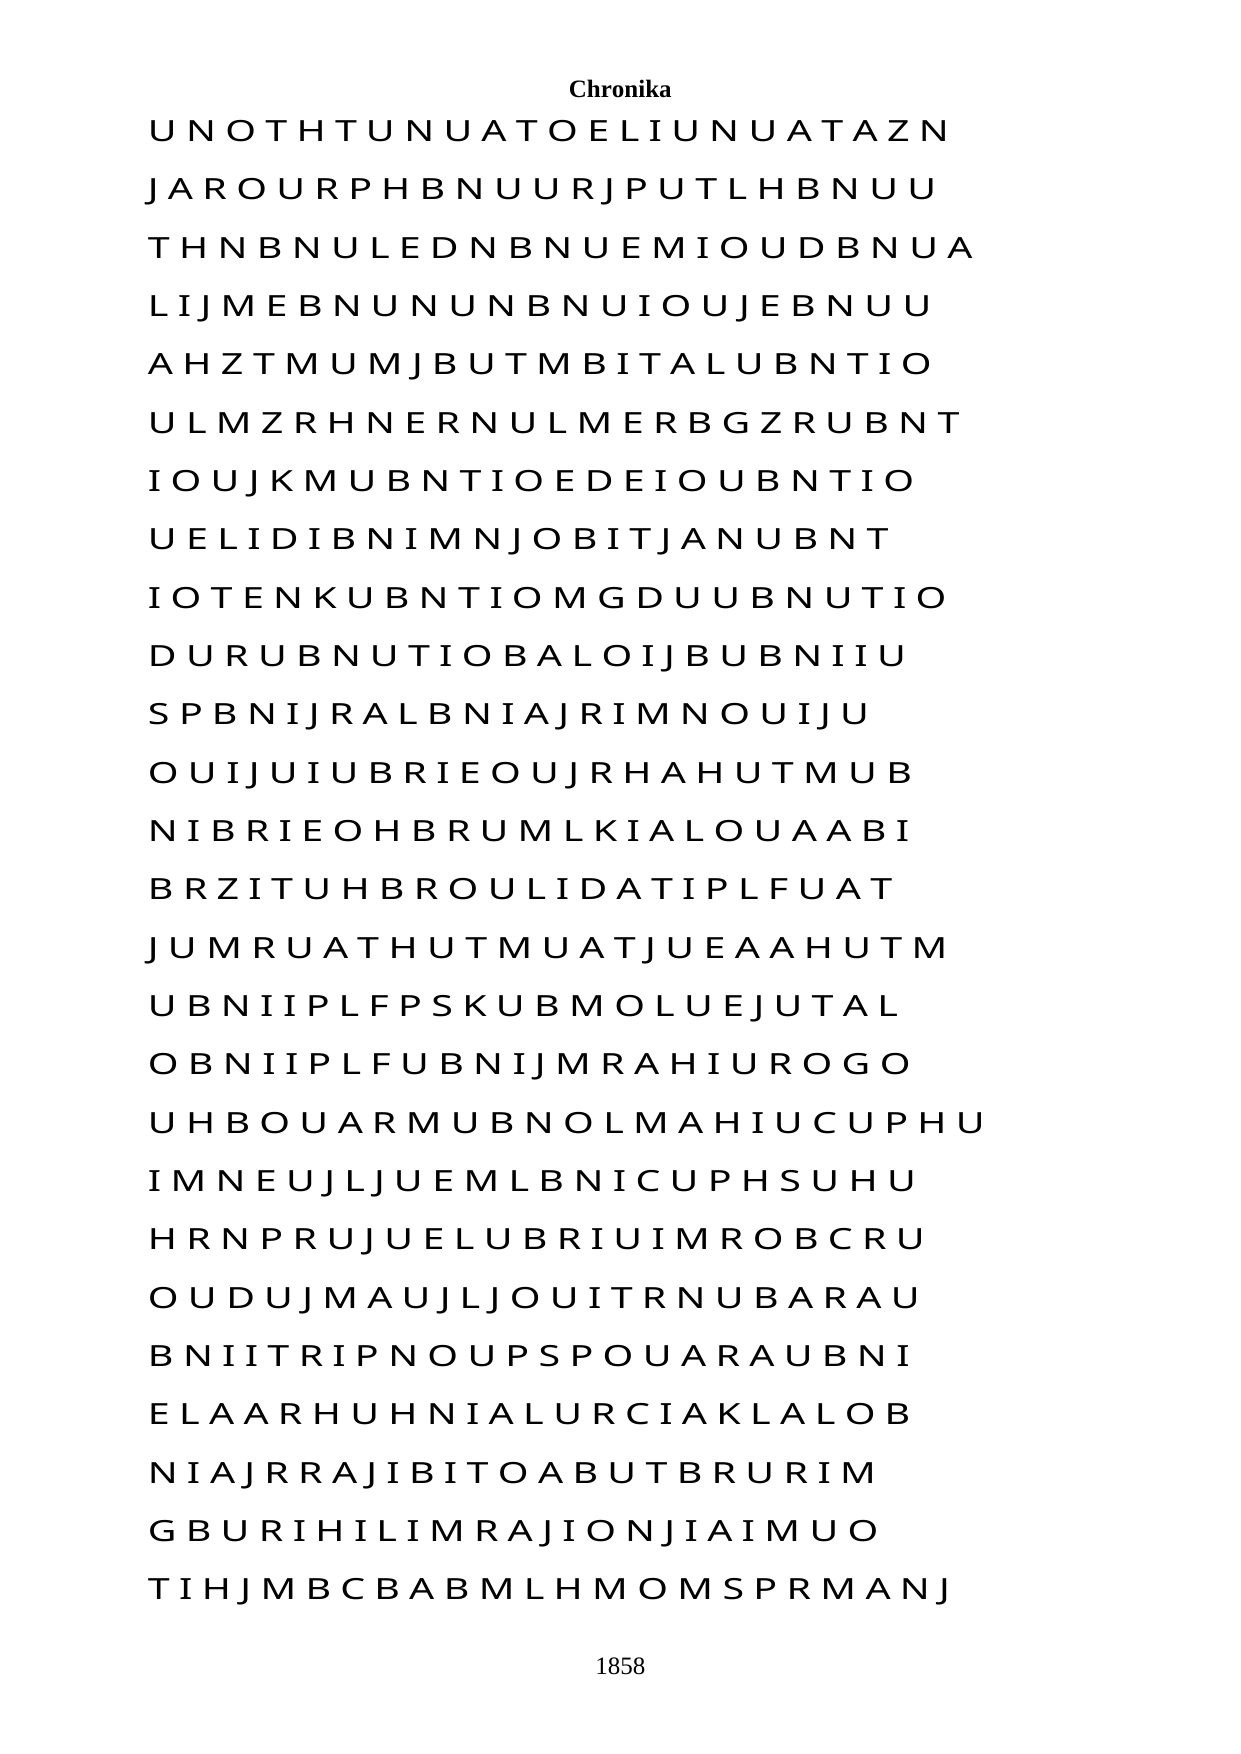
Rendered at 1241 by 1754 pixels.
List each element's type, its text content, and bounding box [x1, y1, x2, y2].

text UBNIIPLFPSKUBMOLUEJUTAL [148, 993, 1092, 1022]
text NIBRIEOHBRUMLKIALOUAABI [148, 818, 1092, 847]
text GBURIHILIMRAJIONJIAIMUO [148, 1518, 1092, 1547]
text BNIITRIPNOUPSPOUARAUBNI [148, 1343, 1092, 1372]
text OUDUJMAUJLJOUITRNUBARAU [148, 1285, 1092, 1314]
text JUMRUATHUTMUATJUEAAHUTM [148, 935, 1092, 964]
text ELAARHUHNIALURCIAKLALOB [148, 1401, 1092, 1431]
text IOTENKUBNTIOMGDUUBNUTIO [148, 585, 1092, 614]
text NIAJRRAJIBITOABUTBRURIM [148, 1460, 1092, 1489]
text OBNIIPLFUBNIJMRAHIUROGO [148, 1051, 1092, 1081]
text JAROURPHBNUURJPUTLHBNUU [148, 176, 1092, 206]
text SPBNIJRALBNIAJRIMNOUIJU [148, 701, 1092, 731]
text THNBNULEDNBNUEMIOUDBNUA [148, 235, 1092, 264]
text IMNEUJLJUEMLBNICUPHSUHU [148, 1168, 1092, 1197]
text DURUBNUTIOBALOIJBUBNIIU [148, 643, 1092, 672]
text UHBOUARMUBNOLMAHIUCUPHU [148, 1110, 1092, 1139]
text HRNPRUJUELUBRIUIMROBCRU [148, 1226, 1092, 1256]
text UELIDIBNIMNJOBITJANUBNT [148, 526, 1092, 556]
text TIHJMBCBABMLHMOMSPRMANJ [148, 1576, 1092, 1606]
text BRZITUHBROULIDATIPLFUAT [148, 876, 1092, 906]
text UNOTHTUNUATOELIUNUATAZN [148, 118, 1092, 147]
text LIJMEBNUNUNBNUIOUJEBNUU [148, 293, 1092, 322]
text OUIJUIUBRIEOUJRHAHUTMUB [148, 760, 1092, 789]
text ULMZRHNERNULMERBGZRUBNT [148, 410, 1092, 439]
text AHZTMUMJBUTMBITALUBNTIO [148, 351, 1092, 381]
text IOUJKMUBNTIOEDEIOUBNTIO [148, 468, 1092, 497]
